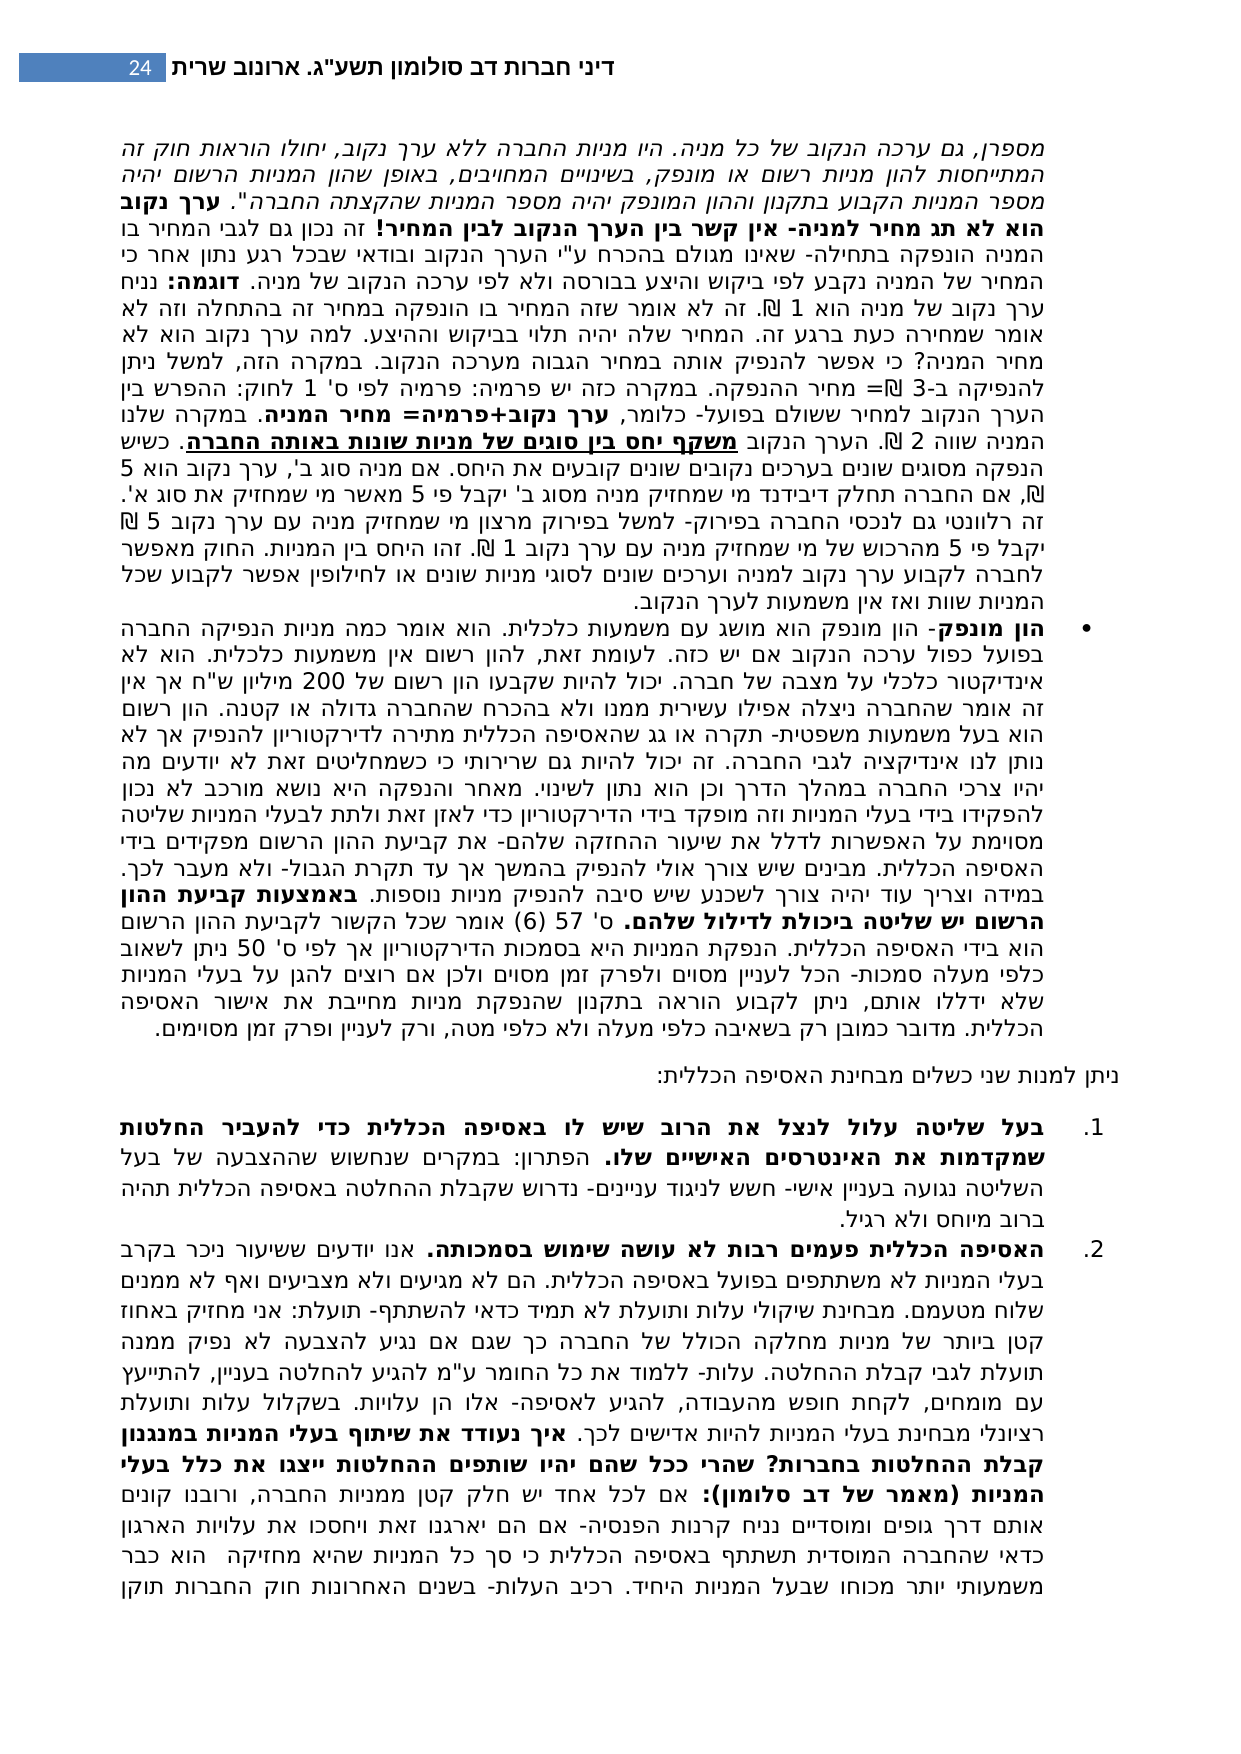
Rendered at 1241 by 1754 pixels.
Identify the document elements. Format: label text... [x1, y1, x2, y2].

list הון מונפק- הון מונפק הוא מושג עם משמעות כלכלית. הוא אומר כמה מניות הנפיקה החברה בפועל כפול ערכה הנקוב אם יש כזה. לעומת זאת, להון רשום אין משמעות כלכלית. הוא לא אינדיקטור כלכלי על מצבה של חברה. יכול להיות שקבעו הון רשום של 200 מיליון ש"ח אך אין זה אומר שהחברה ניצלה אפילו עשירית ממנו ולא בהכרח שהחברה גדולה או קטנה. הון רשום הוא בעל משמעות משפטית- תקרה או גג שהאסיפה הכללית מתירה לדירקטוריון להנפיק אך לא נותן לנו אינדיקציה לגבי החברה. זה יכול להיות גם שרירותי כי כשמחליטים זאת לא יודעים מה יהיו צרכי החברה במהלך הדרך וכן הוא נתון לשינוי. מאחר והנפקה היא נושא מורכב לא נכון להפקידו בידי בעלי המניות וזה מופקד בידי הדירקטוריון כדי לאזן זאת ולתת לבעלי המניות שליטה מסוימת על האפשרות לדלל את שיעור ההחזקה שלהם- את קביעת ההון הרשום מפקידים בידי האסיפה הכללית. מבינים שיש צורך אולי להנפיק בהמשך אך עד תקרת הגבול- ולא מעבר לכך. במידה וצריך עוד יהיה צורך לשכנע שיש סיבה להנפיק מניות נוספות. באמצעות קביעת ההון הרשום יש שליטה ביכולת לדילול שלהם. ס' 57 (6) אומר שכל הקשור לקביעת ההון הרשום הוא בידי האסיפה הכללית. הנפקת המניות היא בסמכות הדירקטוריון אך לפי ס' 50 ניתן לשאוב כלפי מעלה סמכות- הכל לעניין מסוים ולפרק זמן מסוים ולכן אם רוצים להגן על בעלי המניות שלא ידללו אותם, ניתן לקבוע הוראה בתקנון שהנפקת מניות מחייבת את אישור האסיפה הכללית. מדובר כמובן רק בשאיבה כלפי מעלה ולא כלפי מטה, ורק לעניין ופרק זמן מסוימים. [120, 615, 1083, 1042]
text ניתן למנות שני כשלים מבחינת האסיפה הכללית: [120, 1062, 1120, 1089]
list בעל שליטה עלול לנצל את הרוב שיש לו באסיפה הכללית כדי להעביר החלטות שמקדמות את האינטרסים האישיים שלו. הפתרון: במקרים שנחשוש שההצבעה של בעל השליטה נגועה בעניין אישי- חשש לניגוד עניינים- נדרוש שקבלת ההחלטה באסיפה הכללית תהיה ברוב מיוחס ולא רגיל. [120, 1114, 1083, 1232]
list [120, 1236, 1083, 1600]
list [120, 135, 1083, 615]
